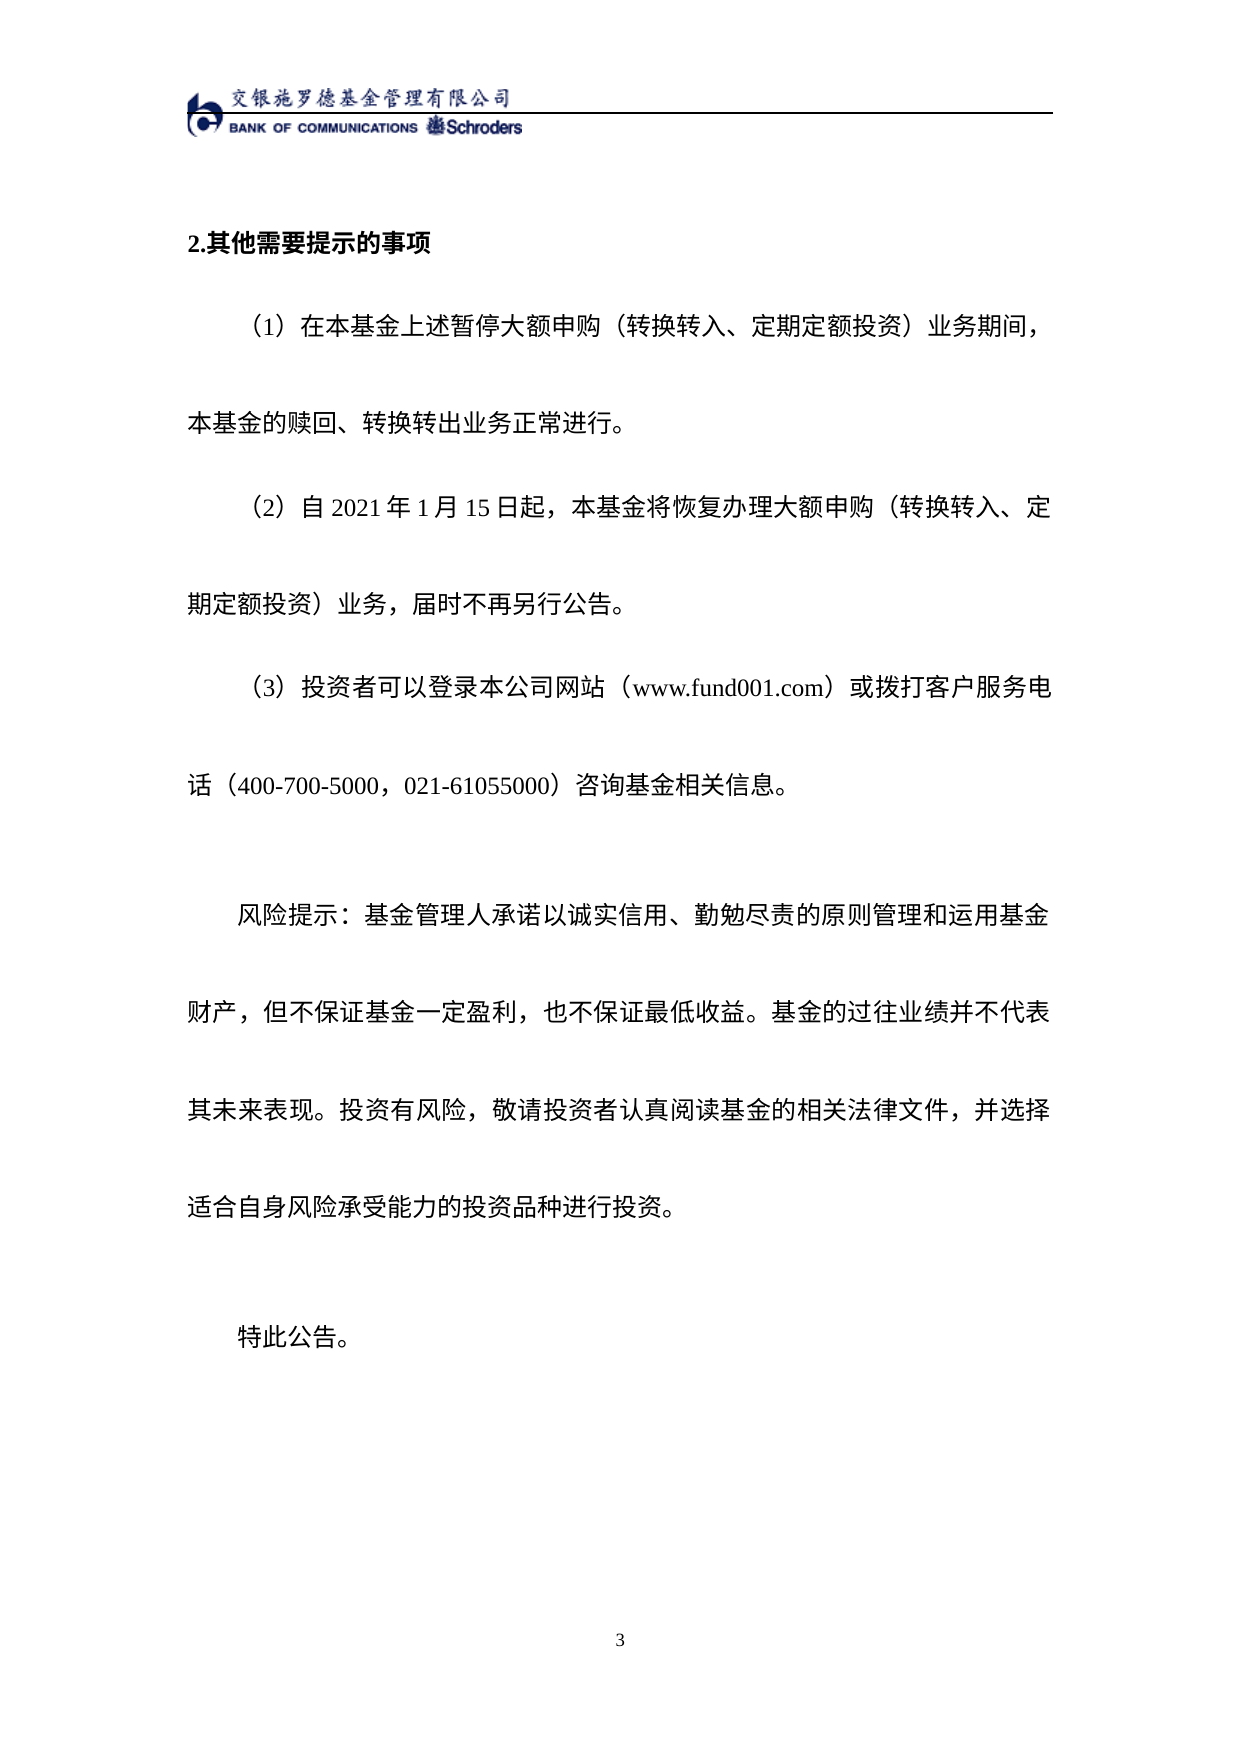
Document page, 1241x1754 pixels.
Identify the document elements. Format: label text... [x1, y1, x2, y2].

text （1）在本基金上述暂停大额申购（转换转入、定期定额投资）业务期间，本基金的赎回、转换转出业务正常进行。 [187, 292, 1053, 454]
text （3）投资者可以登录本公司网站（www.fund001.com）或拨打客户服务电话（400-700-5000，021-61055000）咨询基金相关信息。 [187, 653, 1053, 816]
text 2.其他需要提示的事项 [187, 209, 1053, 274]
text 特此公告。 [187, 1303, 1053, 1368]
text （2）自2021年1月15日起，本基金将恢复办理大额申购（转换转入、定期定额投资）业务，届时不再另行公告。 [187, 473, 1053, 635]
text 风险提示：基金管理人承诺以诚实信用、勤勉尽责的原则管理和运用基金财产，但不保证基金一定盈利，也不保证最低收益。基金的过往业绩并不代表其未来表现。投资有风险，敬请投资者认真阅读基金的相关法律文件，并选择适合自身风险承受能力的投资品种进行投资。 [187, 881, 1053, 1238]
